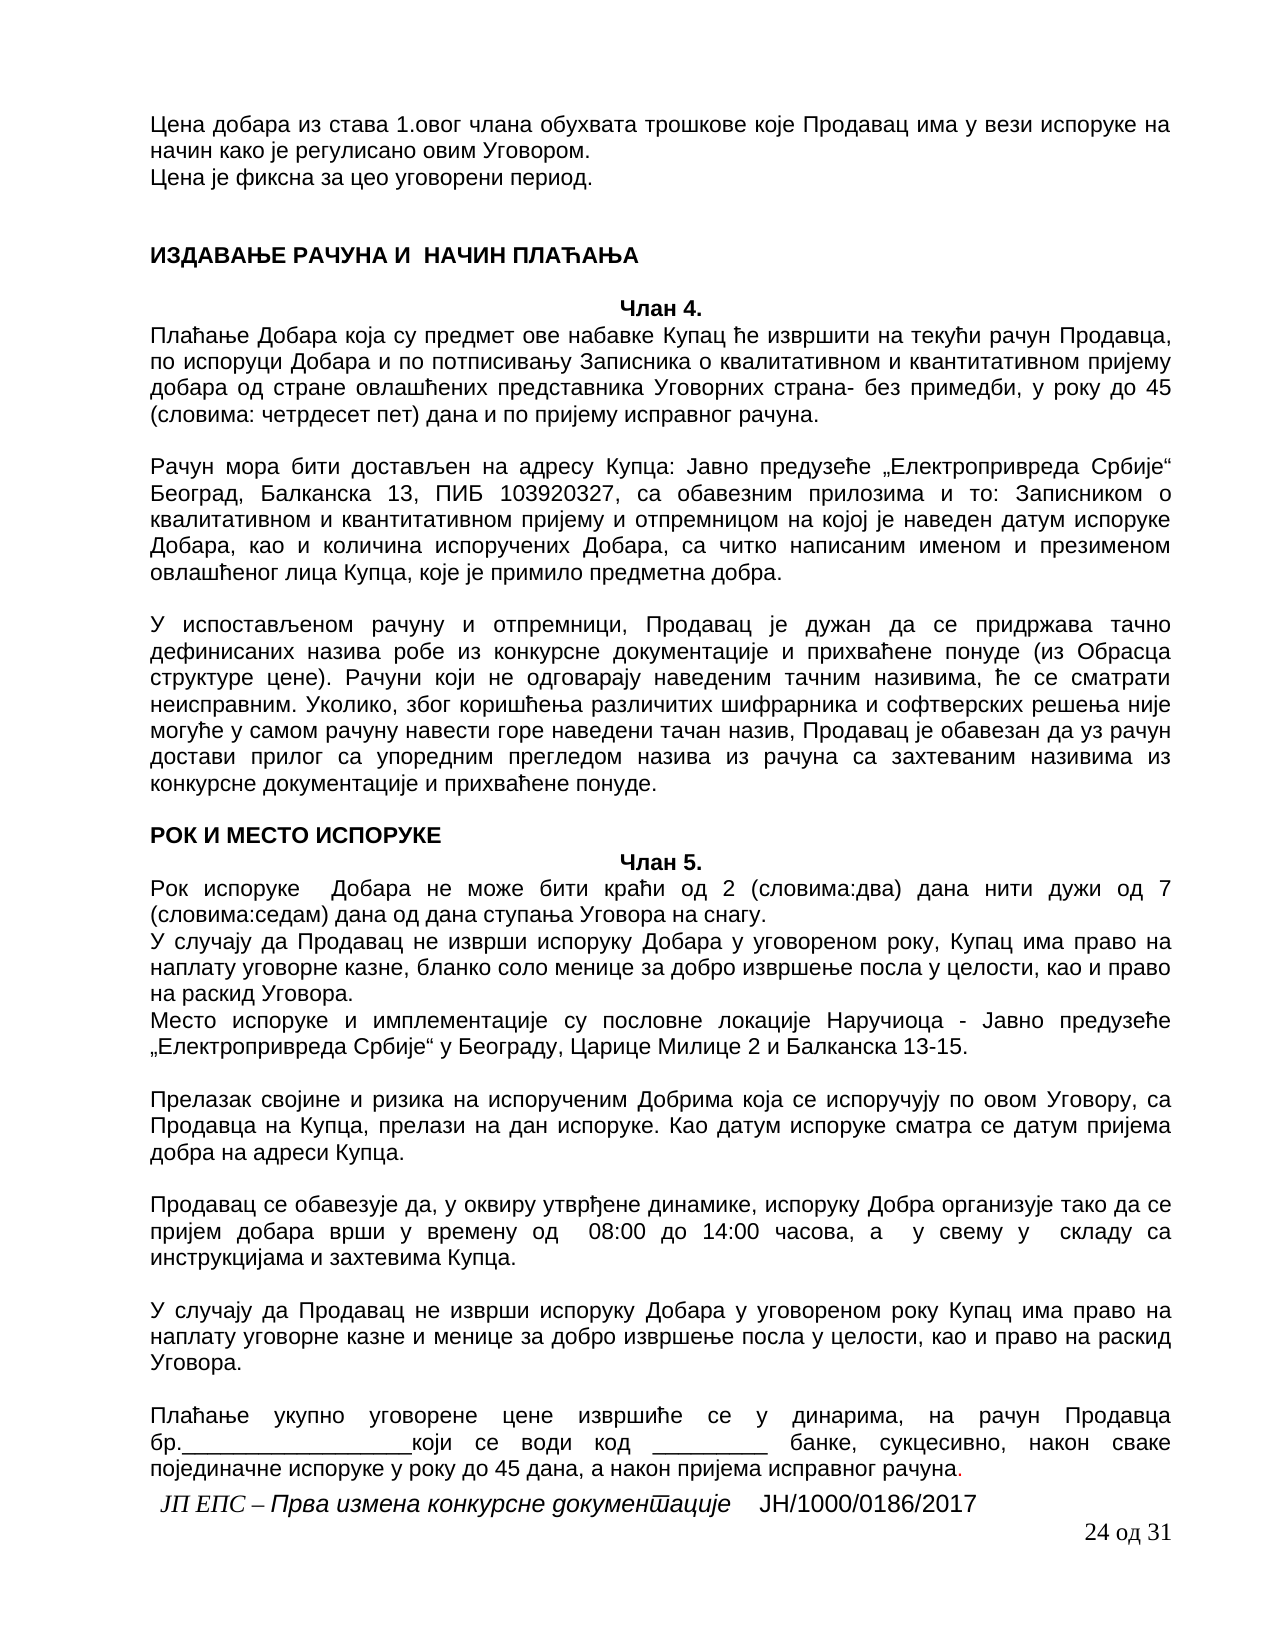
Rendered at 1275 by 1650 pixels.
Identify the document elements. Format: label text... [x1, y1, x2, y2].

text Члан 4. [150, 295, 1172, 322]
text Прелазак својине и ризика на испорученим Добрима која се испоручују по овом Уговору, са Продавца на Купца, прелази на дан испоруке. Као датум испоруке сматра се датум пријема добра на адреси Купца. [150, 1086, 1172, 1165]
text Место испоруке и имплементације су пословне локације Наручиоца - Јавно предузеће „Електропривреда Србије“ у Београду, Царице Милице 2 и Балканска 13-15. [150, 1007, 1172, 1059]
text У случају да Продавац не изврши испоруку Добара у уговореном року Купац има право на наплату уговорне казне и менице за добро извршење посла у целости, као и право на раскид Уговора. [150, 1297, 1172, 1376]
text Плаћање Добара која су предмет ове набавке Купац ће извршити на текући рачун Продавца, по испоруци Добара и по потписивању Записника о квалитативном и квантитативном пријему добара од стране овлашћених представника Уговорних страна- без примедби, у року до 45 (словима: четрдесет пет) дана и по пријему исправног рачуна. [150, 322, 1172, 427]
text Члан 5. [150, 849, 1172, 875]
text Продавац се обавезује да, у оквиру утврђене динамике, испоруку Добра организује тако да се пријем добара врши у времену од 08:00 до 14:00 часова, а у свему у складу са инструкцијама и захтевима Купца. [150, 1191, 1172, 1270]
text У испостављеном рачуну и отпремници, Продавац је дужан да се придржава тачно дефинисаних назива робе из конкурсне документације и прихваћене понуде (из Обрасца структуре цене). Рачуни који не одговарају наведеним тачним називима, ће се сматрати неисправним. Уколико, због коришћења различитих шифрарника и софтверских решења није могуће у самом рачуну навести горе наведени тачан назив, Продавац је обавезан да уз рачун достави прилог са упоредним прегледом назива из рачуна са захтеваним називима из конкурсне документације и прихваћене понуде. [150, 611, 1172, 796]
text Цена је фиксна за цео уговорени период. [150, 163, 1172, 190]
text РОК И МЕСТО ИСПОРУКЕ [150, 822, 1172, 849]
text ИЗДАВАЊЕ РАЧУНА И НАЧИН ПЛАЋАЊА [150, 242, 1172, 269]
text Плаћање укупно уговорене цене извршиће се у динарима, на рачун Продавца бр.__________________који се води код _________ банке, сукцесивно, након сваке појединачне испоруке у року до 45 дана, а након пријема исправног рачуна. [150, 1402, 1172, 1481]
text Рок испоруке Добара не може бити краћи од 2 (словима:два) дана нити дужи од 7 (словима:седам) дана од дана ступања Уговора на снагу. [150, 875, 1172, 928]
text Рачун мора бити достављен на адресу Купца: Јавно предузеће „Електропривреда Србије“ Београд, Балканска 13, ПИБ 103920327, са обавезним прилозима и то: Записником о квалитативном и квантитативном пријему и отпремницом на којој је наведен датум испоруке Добара, као и количина испоручених Добара, са читко написаним именом и презименом овлашћеног лица Купца, које је примило предметна добра. [150, 453, 1172, 585]
text У случају да Продавац не изврши испоруку Добара у уговореном року, Купац има право на наплату уговорне казне, бланко соло менице за добро извршење посла у целости, као и право на раскид Уговора. [150, 928, 1172, 1007]
text Цена добара из става 1.овог члана обухвата трошкове које Продавац има у вези испоруке на начин како је регулисано овим Уговором. [150, 111, 1172, 163]
